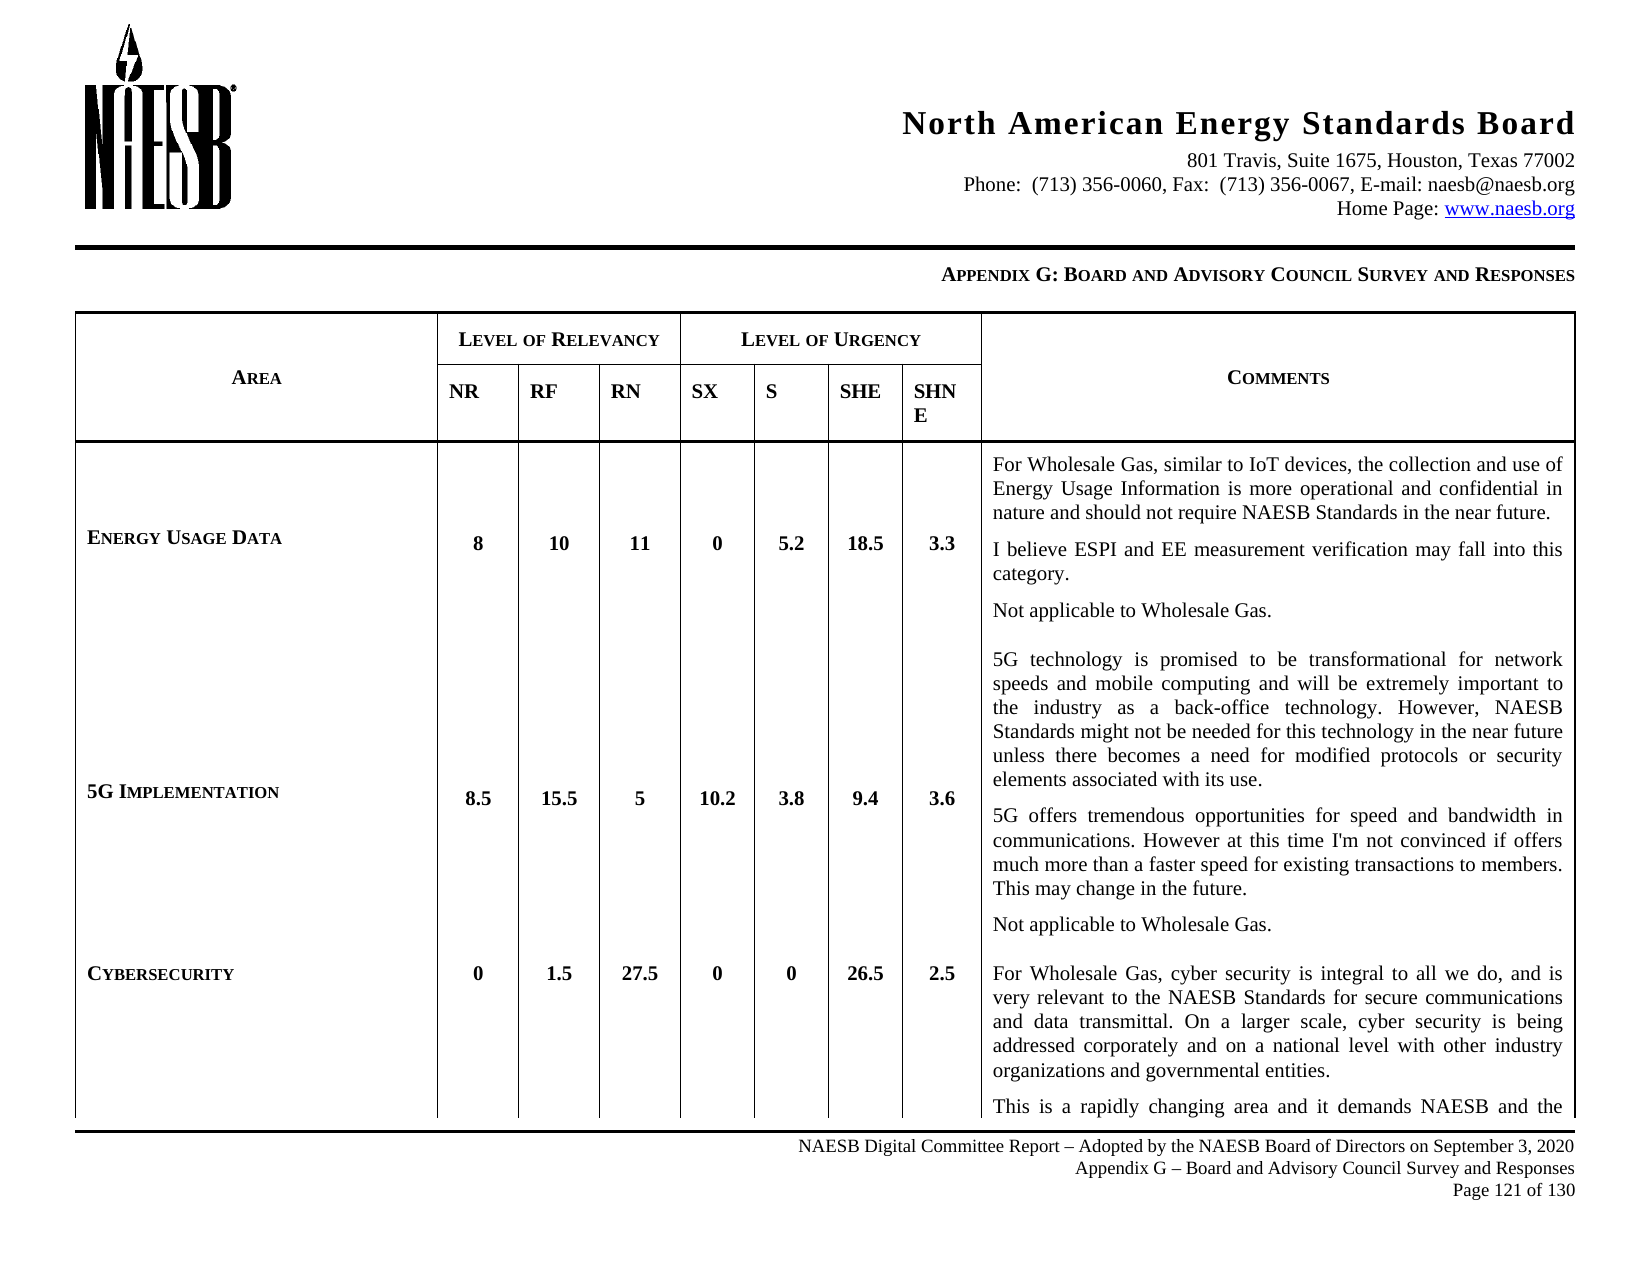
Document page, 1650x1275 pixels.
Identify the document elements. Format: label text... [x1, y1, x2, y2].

table_cell Energy Usage Data [76, 443, 437, 634]
table_cell 5.2 [755, 443, 828, 634]
picture [80, 24, 242, 211]
table_header Area [76, 314, 437, 440]
table_cell 8.5 [438, 634, 518, 949]
table_cell NR [438, 365, 518, 440]
table_cell 10.2 [681, 634, 754, 949]
table_cell 5 [600, 634, 680, 949]
table_cell 26.5 [829, 949, 902, 1118]
table_cell 0 [438, 949, 518, 1118]
table_cell 1.5 [519, 949, 599, 1118]
table_cell 8 [438, 443, 518, 634]
table_cell SHNE [903, 365, 981, 440]
table_header Level of Relevancy [438, 314, 680, 363]
table_cell RN [600, 365, 680, 440]
table_cell 11 [600, 443, 680, 634]
table_cell 5G technology is promised to be transformational for network speeds and mobile computing and will be extremely important to the industry as a back-office technology. However, NAESB Standards might not be needed for this technology in the near future unless there becomes a need for modified protocols or security elements associated with its use. 5G offers tremendous opportunities for speed and bandwidth in communications. However at this time I'm not convinced if offers much more than a faster speed for existing transactions to members. This may change in the future. Not applicable to Wholesale Gas. [982, 634, 1574, 949]
table_cell 2.5 [903, 949, 981, 1118]
table_cell 10 [519, 443, 599, 634]
table_cell SX [681, 365, 754, 440]
table_cell 3.8 [755, 634, 828, 949]
table_cell 18.5 [829, 443, 902, 634]
table_cell 0 [681, 949, 754, 1118]
table_cell 3.3 [903, 443, 981, 634]
table_cell 0 [755, 949, 828, 1118]
table_header Comments [982, 314, 1574, 440]
table_cell RF [519, 365, 599, 440]
table_cell S [755, 365, 828, 440]
table_header Level of Urgency [681, 314, 981, 363]
table_cell 9.4 [829, 634, 902, 949]
table_cell For Wholesale Gas, similar to IoT devices, the collection and use of Energy Usage Information is more operational and confidential in nature and should not require NAESB Standards in the near future. I believe ESPI and EE measurement verification may fall into this category. Not applicable to Wholesale Gas. [982, 443, 1574, 634]
table_cell 15.5 [519, 634, 599, 949]
table_cell 27.5 [600, 949, 680, 1118]
table_cell Cybersecurity [76, 949, 437, 1118]
table_cell 5G Implementation [76, 634, 437, 949]
table_cell 3.6 [903, 634, 981, 949]
table_cell 0 [681, 443, 754, 634]
table_cell SHE [829, 365, 902, 440]
